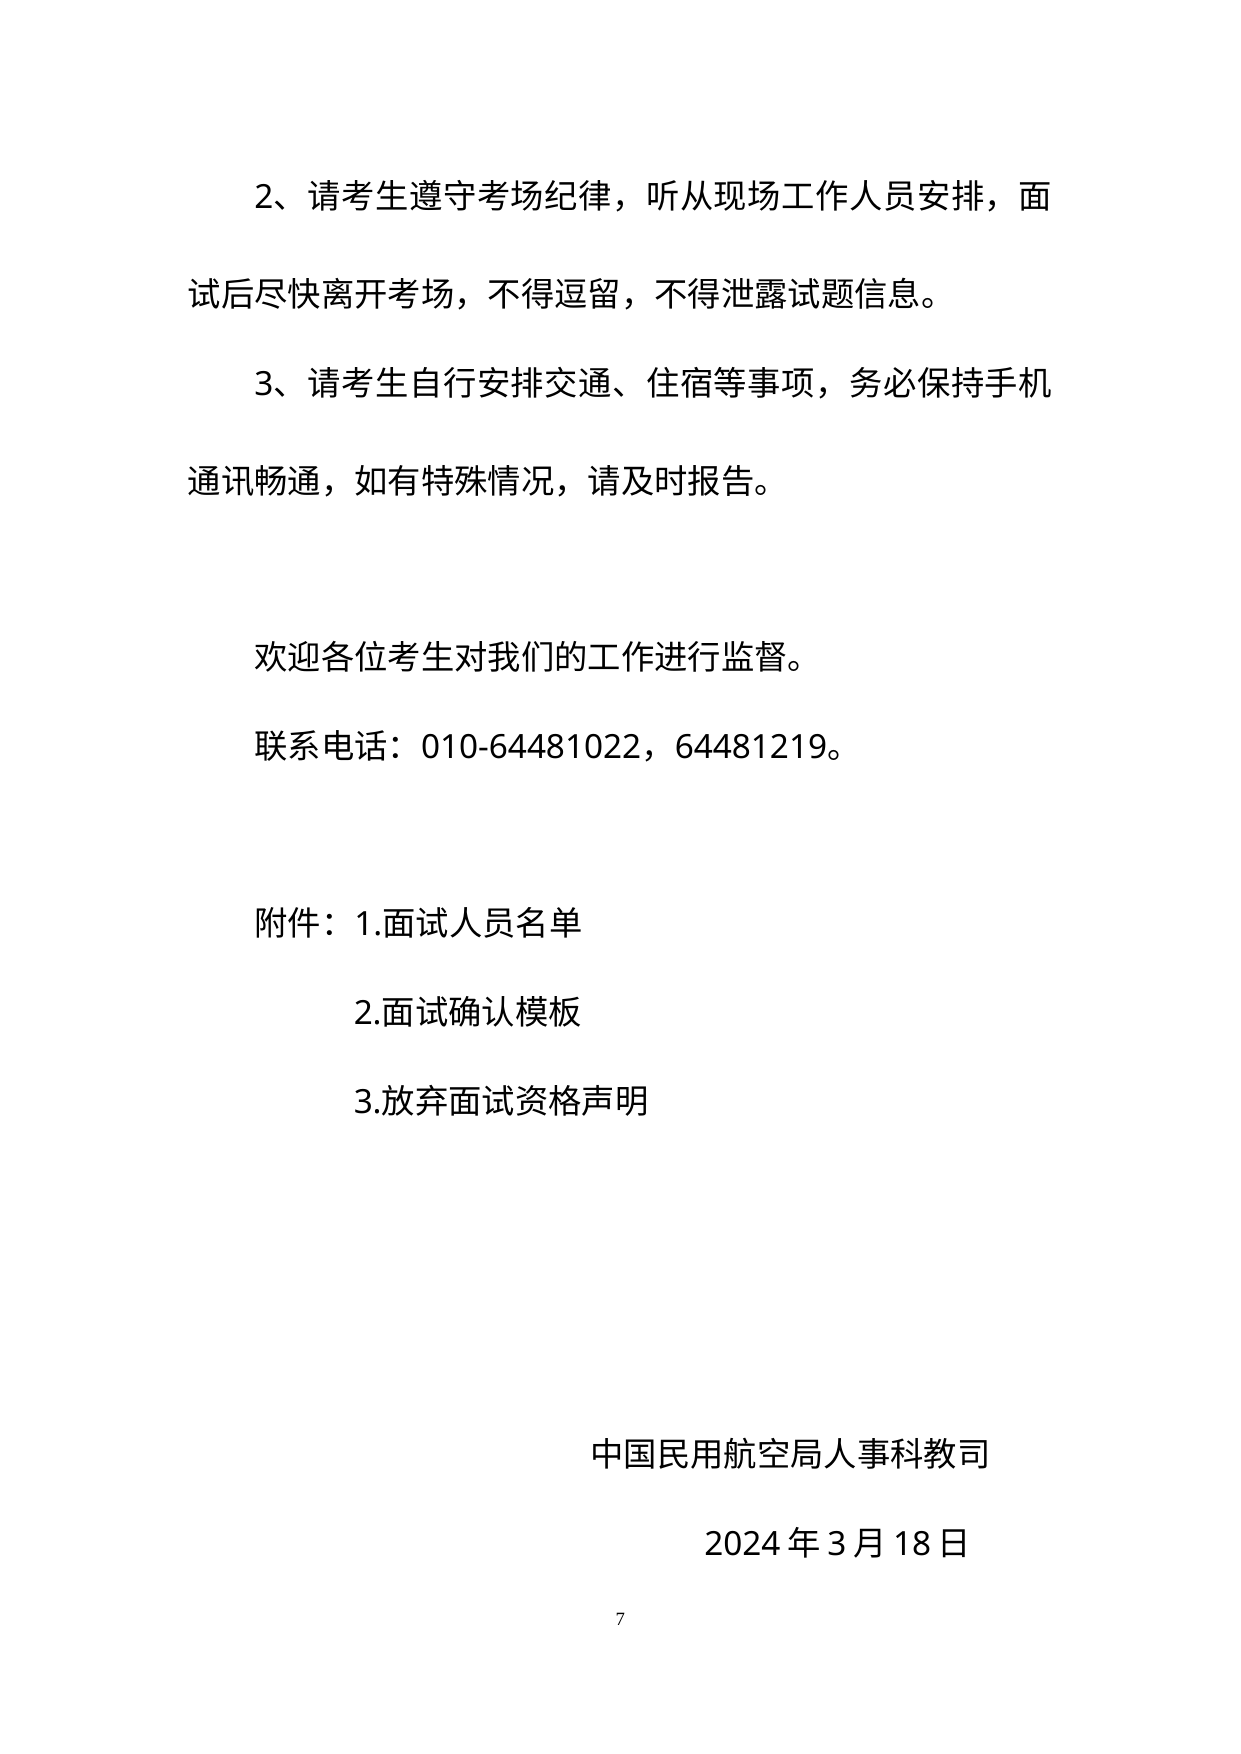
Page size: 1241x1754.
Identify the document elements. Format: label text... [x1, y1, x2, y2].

text 2、请考生遵守考场纪律，听从现场工作人员安排，面试后尽快离开考场，不得逗留，不得泄露试题信息。 [187, 162, 1053, 324]
text 欢迎各位考生对我们的工作进行监督。 [187, 623, 1053, 688]
text 中国民用航空局人事科教司 [187, 1419, 990, 1484]
text 联系电话：010-64481022，64481219。 [187, 712, 1053, 777]
text 附件：1.面试人员名单 [187, 889, 1053, 954]
text 3.放弃面试资格声明 [187, 1067, 1053, 1132]
text 2.面试确认模板 [187, 978, 1053, 1043]
text 3、请考生自行安排交通、住宿等事项，务必保持手机通讯畅通，如有特殊情况，请及时报告。 [187, 348, 1053, 511]
text 2024年3月18日 [187, 1508, 1053, 1573]
